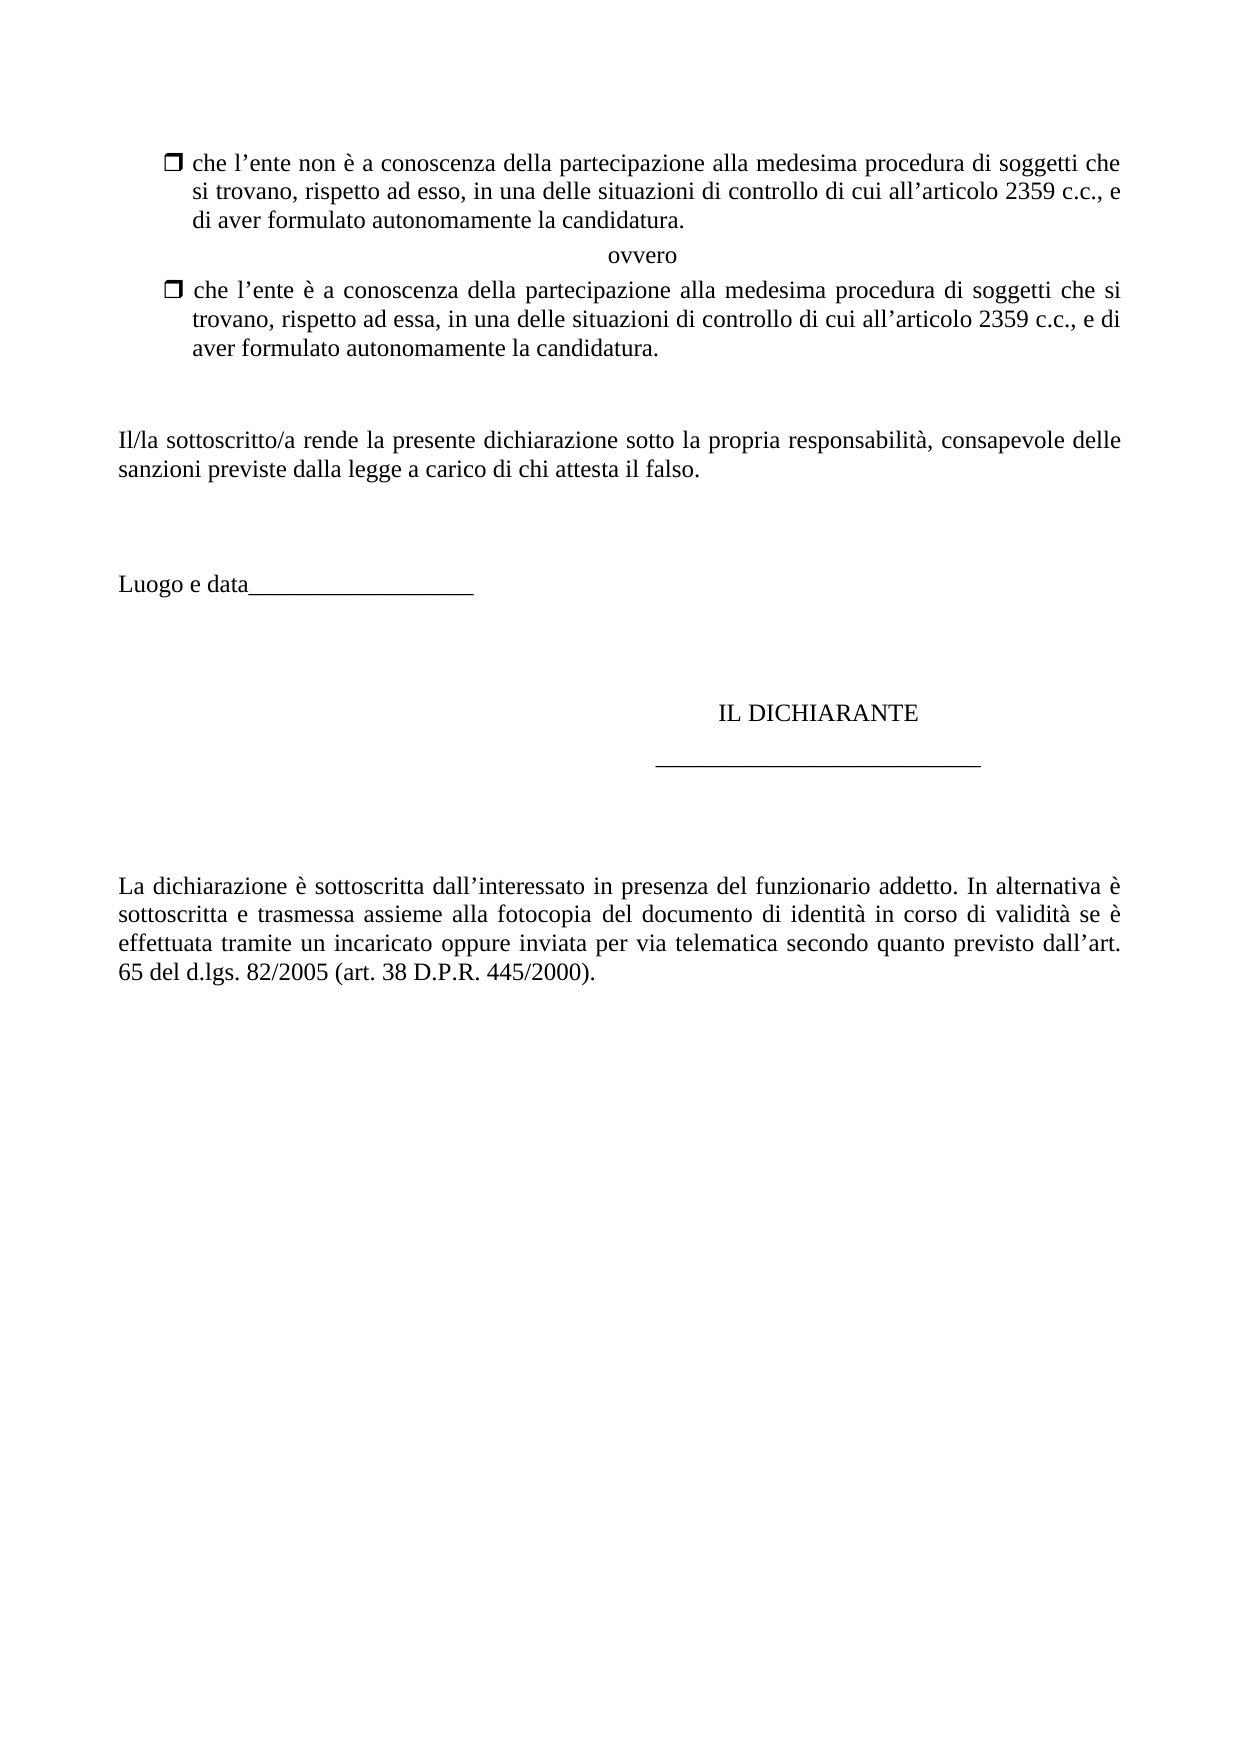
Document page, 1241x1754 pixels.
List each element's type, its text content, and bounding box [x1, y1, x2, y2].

text che l’ente è a conoscenza della partecipazione alla medesima procedura di soggetti che si trovano, rispetto ad essa, in una delle situazioni di controllo di cui all’articolo 2359 c.c., e di aver formulato autonomamente la candidatura. [162, 275, 1122, 361]
text Luogo e data__________________ [118, 569, 1122, 598]
text IL DICHIARANTE [118, 698, 1122, 727]
text ovvero [162, 240, 1122, 269]
text __________________________ [118, 741, 1122, 770]
text che l’ente non è a conoscenza della partecipazione alla medesima procedura di soggetti che si trovano, rispetto ad esso, in una delle situazioni di controllo di cui all’articolo 2359 c.c., e di aver formulato autonomamente la candidatura. [162, 148, 1122, 234]
text La dichiarazione è sottoscritta dall’interessato in presenza del funzionario addetto. In alternativa è sottoscritta e trasmessa assieme alla fotocopia del documento di identità in corso di validità se è effettuata tramite un incaricato oppure inviata per via telematica secondo quanto previsto dall’art. 65 del d.lgs. 82/2005 (art. 38 D.P.R. 445/2000). [118, 871, 1122, 986]
text Il/la sottoscritto/a rende la presente dichiarazione sotto la propria responsabilità, consapevole delle sanzioni previste dalla legge a carico di chi attesta il falso. [118, 425, 1122, 483]
